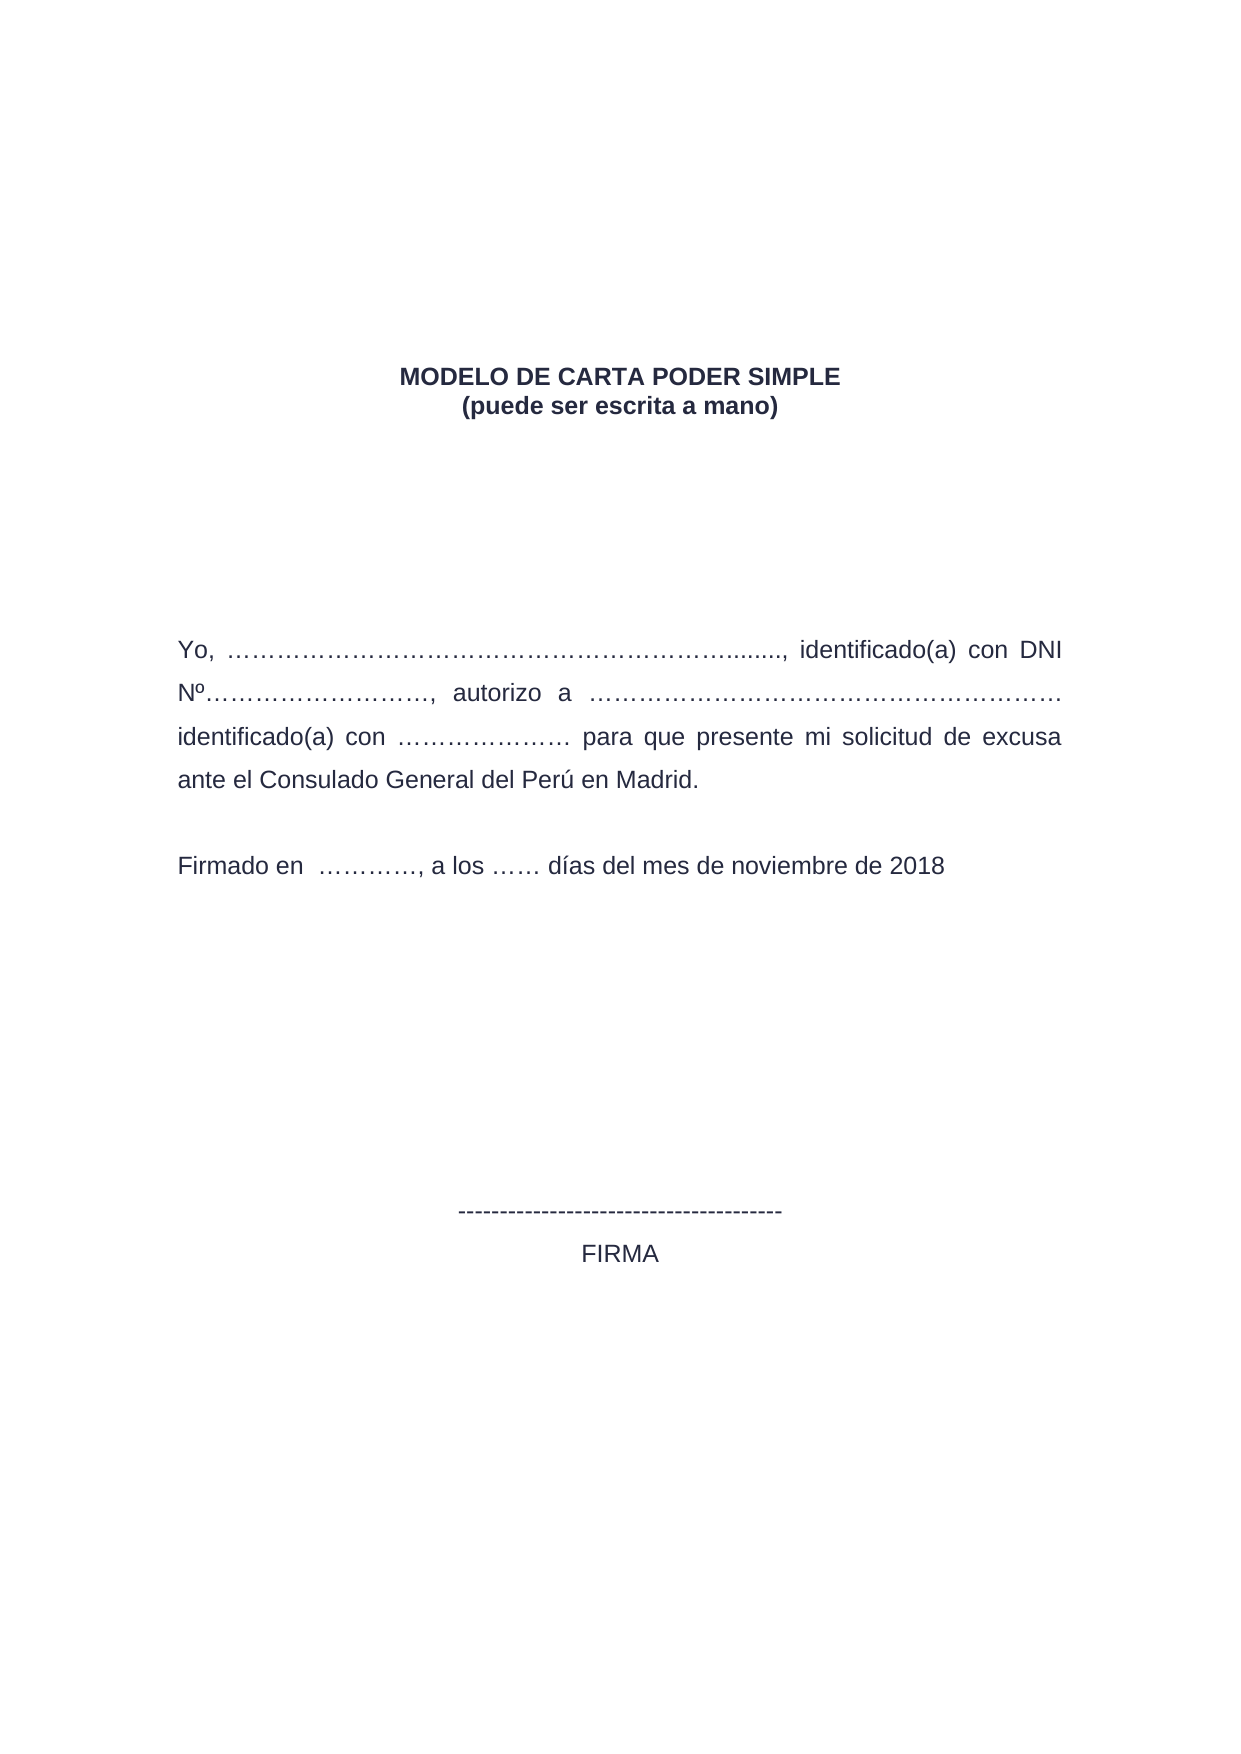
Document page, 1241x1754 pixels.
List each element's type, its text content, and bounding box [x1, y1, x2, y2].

list Yo, ……………………………………………………........, identificado(a) con DNI Nº………………………, autorizo a ………………………………………………… identificado(a) con ………………… para que presente mi solicitud de excusa ante el Consulado General del Perú en Madrid. [177, 635, 1063, 793]
list FIRMA [177, 1239, 1063, 1268]
list --------------------------------------- [177, 1196, 1063, 1225]
list Firmado en …………, a los …… días del mes de noviembre de 2018 [177, 851, 1063, 880]
list (puede ser escrita a mano) [177, 391, 1063, 420]
list MODELO DE CARTA PODER SIMPLE [177, 362, 1063, 391]
